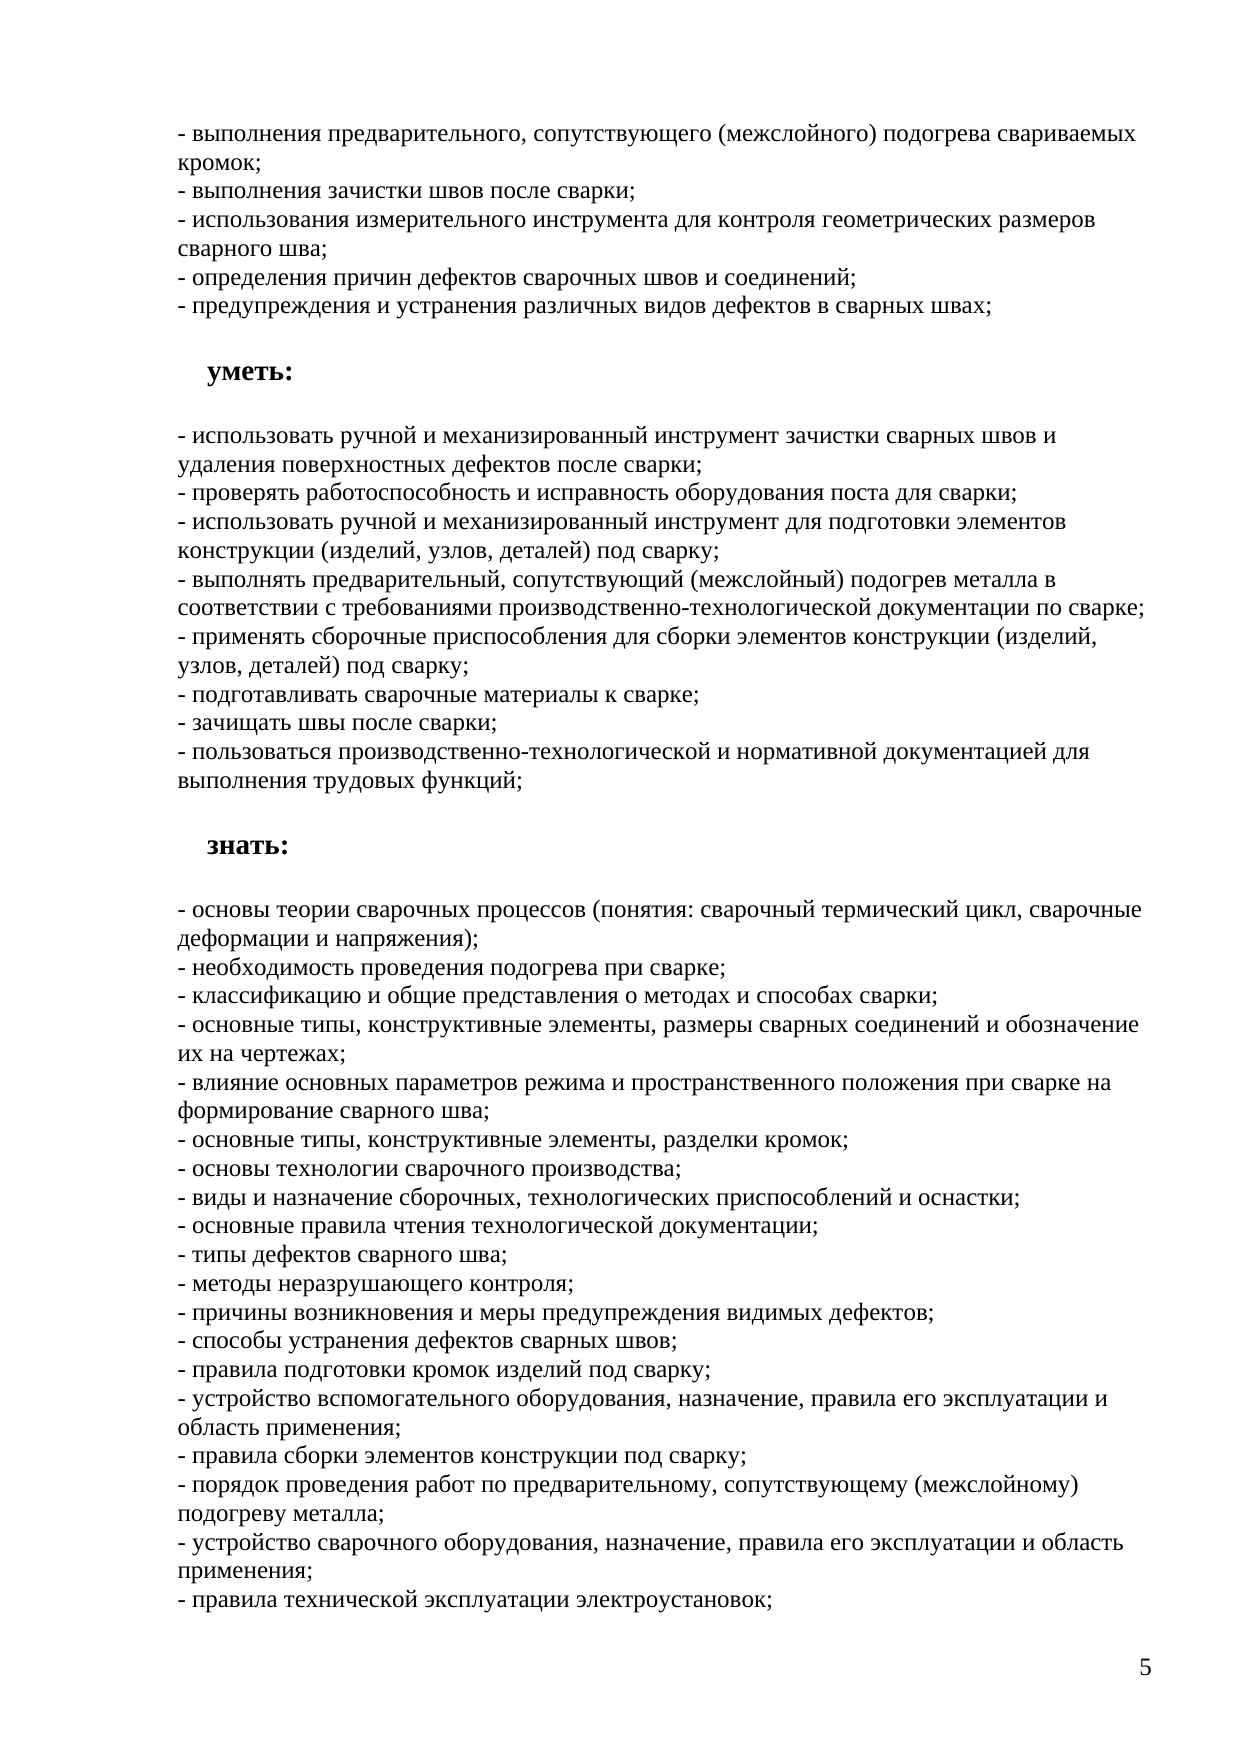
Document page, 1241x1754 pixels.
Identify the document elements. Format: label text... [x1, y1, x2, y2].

text - необходимость проведения подогрева при сварке; [177, 952, 1152, 981]
text - определения причин дефектов сварочных швов и соединений; [177, 262, 1152, 291]
text - устройство сварочного оборудования, назначение, правила его эксплуатации и область применения; [177, 1527, 1152, 1584]
text - виды и назначение сборочных, технологических приспособлений и оснастки; [177, 1182, 1152, 1211]
text - основные правила чтения технологической документации; [177, 1211, 1152, 1239]
text - основные типы, конструктивные элементы, размеры сварных соединений и обозначение их на чертежах; [177, 1009, 1152, 1067]
text - основные типы, конструктивные элементы, разделки кромок; [177, 1124, 1152, 1153]
text - выполнения зачистки швов после сварки; [177, 176, 1152, 204]
text - методы неразрушающего контроля; [177, 1268, 1152, 1297]
text - порядок проведения работ по предварительному, сопутствующему (межслойному) подогреву металла; [177, 1469, 1152, 1527]
text - основы теории сварочных процессов (понятия: сварочный термический цикл, сварочные [177, 894, 1152, 923]
text - выполнения предварительного, сопутствующего (межслойного) подогрева свариваемых кромок; [177, 118, 1152, 176]
text - использовать ручной и механизированный инструмент зачистки сварных швов и удаления поверхностных дефектов после сварки; [177, 420, 1152, 477]
text деформации и напряжения); [177, 923, 1152, 952]
text - предупреждения и устранения различных видов дефектов в сварных швах; [177, 291, 1152, 319]
text - правила подготовки кромок изделий под сварку; [177, 1354, 1152, 1383]
text - способы устранения дефектов сварных швов; [177, 1326, 1152, 1354]
text - правила технической эксплуатации электроустановок; [177, 1584, 1152, 1613]
text - причины возникновения и меры предупреждения видимых дефектов; [177, 1297, 1152, 1326]
text - зачищать швы после сварки; [177, 707, 1152, 736]
text - проверять работоспособность и исправность оборудования поста для сварки; [177, 477, 1152, 506]
text - типы дефектов сварного шва; [177, 1239, 1152, 1268]
text - подготавливать сварочные материалы к сварке; [177, 679, 1152, 707]
text - устройство вспомогательного оборудования, назначение, правила его эксплуатации и область применения; [177, 1383, 1152, 1441]
text - основы технологии сварочного производства; [177, 1153, 1152, 1182]
text - правила сборки элементов конструкции под сварку; [177, 1441, 1152, 1469]
text уметь: [177, 353, 1152, 386]
text - влияние основных параметров режима и пространственного положения при сварке на [177, 1067, 1152, 1096]
text формирование сварного шва; [177, 1096, 1152, 1124]
text - применять сборочные приспособления для сборки элементов конструкции (изделий, узлов, деталей) под сварку; [177, 621, 1152, 679]
text - использования измерительного инструмента для контроля геометрических размеров сварного шва; [177, 204, 1152, 262]
text - пользоваться производственно-технологической и нормативной документацией для выполнения трудовых функций; [177, 736, 1152, 794]
text - классификацию и общие представления о методах и способах сварки; [177, 981, 1152, 1009]
text - выполнять предварительный, сопутствующий (межслойный) подогрев металла в соответствии с требованиями производственно-технологической документации по сварке; [177, 564, 1152, 621]
text - использовать ручной и механизированный инструмент для подготовки элементов конструкции (изделий, узлов, деталей) под сварку; [177, 506, 1152, 564]
text знать: [177, 827, 1152, 861]
